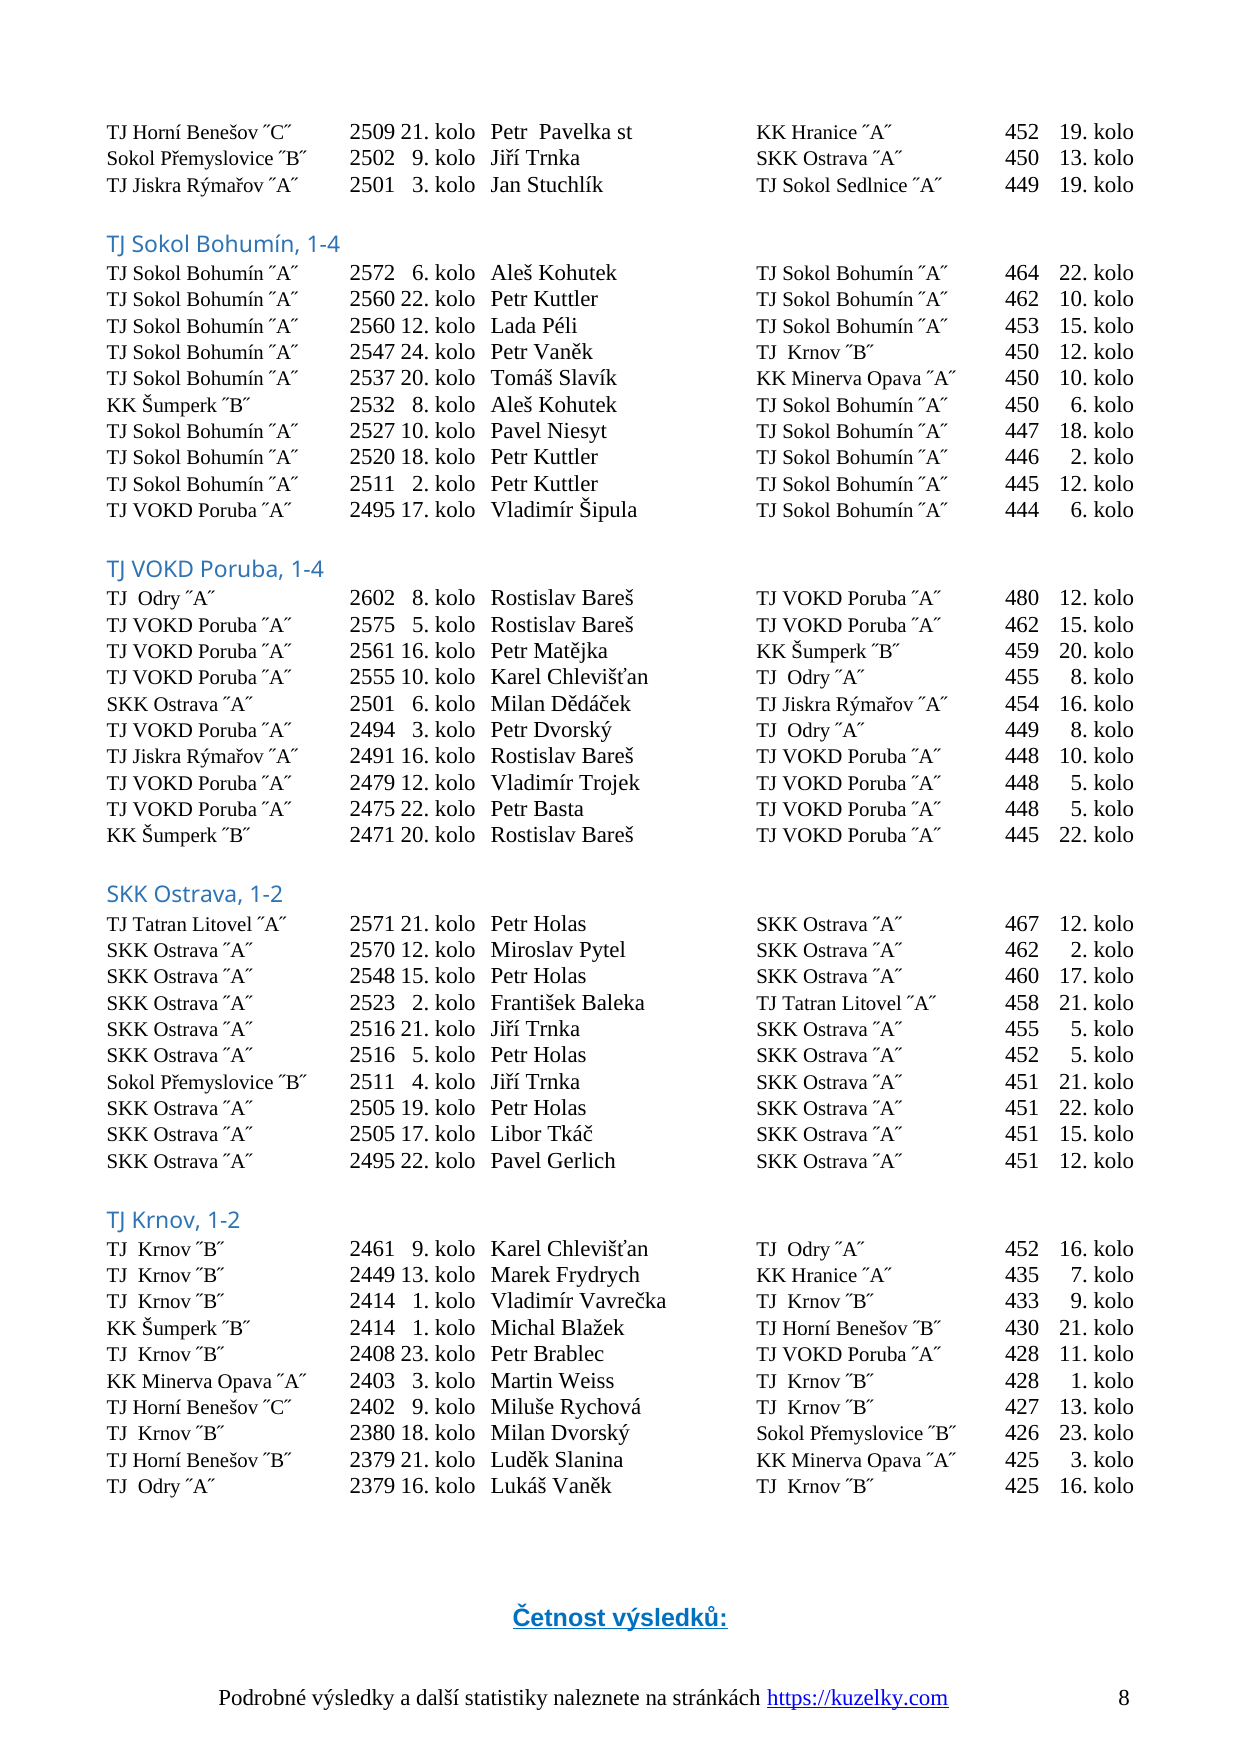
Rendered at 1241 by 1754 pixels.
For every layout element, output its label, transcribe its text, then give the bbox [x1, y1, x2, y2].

text TJ Sokol Bohumín ˝A˝ 2511 2. kolo Petr Kuttler TJ Sokol Bohumín ˝A˝ 445 12. kolo [106, 470, 1134, 496]
text TJ Sokol Bohumín ˝A˝ 2572 6. kolo Aleš Kohutek TJ Sokol Bohumín ˝A˝ 464 22. kolo [106, 259, 1134, 285]
text TJ Sokol Bohumín ˝A˝ 2520 18. kolo Petr Kuttler TJ Sokol Bohumín ˝A˝ 446 2. kolo [106, 443, 1134, 470]
text SKK Ostrava ˝A˝ 2516 5. kolo Petr Holas SKK Ostrava ˝A˝ 452 5. kolo [106, 1041, 1134, 1068]
text SKK Ostrava ˝A˝ 2505 19. kolo Petr Holas SKK Ostrava ˝A˝ 451 22. kolo [106, 1094, 1134, 1120]
text TJ VOKD Poruba ˝A˝ 2479 12. kolo Vladimír Trojek TJ VOKD Poruba ˝A˝ 448 5. kolo [106, 769, 1134, 795]
text TJ Tatran Litovel ˝A˝ 2571 21. kolo Petr Holas SKK Ostrava ˝A˝ 467 12. kolo [106, 909, 1134, 936]
text TJ Odry ˝A˝ 2379 16. kolo Lukáš Vaněk TJ Krnov ˝B˝ 425 16. kolo [106, 1472, 1134, 1498]
subtitle TJ VOKD Poruba, 1-4 [106, 553, 1134, 584]
subtitle TJ Krnov, 1-2 [106, 1204, 1134, 1235]
text TJ VOKD Poruba ˝A˝ 2475 22. kolo Petr Basta TJ VOKD Poruba ˝A˝ 448 5. kolo [106, 795, 1134, 821]
text KK Šumperk ˝B˝ 2471 20. kolo Rostislav Bareš TJ VOKD Poruba ˝A˝ 445 22. kolo [106, 821, 1134, 848]
text TJ Jiskra Rýmařov ˝A˝ 2491 16. kolo Rostislav Bareš TJ VOKD Poruba ˝A˝ 448 10. kolo [106, 742, 1134, 769]
text TJ Krnov ˝B˝ 2408 23. kolo Petr Brablec TJ VOKD Poruba ˝A˝ 428 11. kolo [106, 1340, 1134, 1367]
text TJ Sokol Bohumín ˝A˝ 2560 22. kolo Petr Kuttler TJ Sokol Bohumín ˝A˝ 462 10. kolo [106, 285, 1134, 312]
text SKK Ostrava ˝A˝ 2495 22. kolo Pavel Gerlich SKK Ostrava ˝A˝ 451 12. kolo [106, 1147, 1134, 1173]
text TJ Krnov ˝B˝ 2461 9. kolo Karel Chlevišťan TJ Odry ˝A˝ 452 16. kolo [106, 1235, 1134, 1261]
text SKK Ostrava ˝A˝ 2548 15. kolo Petr Holas SKK Ostrava ˝A˝ 460 17. kolo [106, 962, 1134, 989]
text TJ Odry ˝A˝ 2602 8. kolo Rostislav Bareš TJ VOKD Poruba ˝A˝ 480 12. kolo [106, 584, 1134, 611]
text TJ VOKD Poruba ˝A˝ 2495 17. kolo Vladimír Šipula TJ Sokol Bohumín ˝A˝ 444 6. kolo [106, 496, 1134, 522]
text TJ Horní Benešov ˝C˝ 2509 21. kolo Petr Pavelka st KK Hranice ˝A˝ 452 19. kolo [106, 118, 1134, 144]
text SKK Ostrava ˝A˝ 2570 12. kolo Miroslav Pytel SKK Ostrava ˝A˝ 462 2. kolo [106, 936, 1134, 962]
text Sokol Přemyslovice ˝B˝ 2511 4. kolo Jiří Trnka SKK Ostrava ˝A˝ 451 21. kolo [106, 1068, 1134, 1094]
text KK Minerva Opava ˝A˝ 2403 3. kolo Martin Weiss TJ Krnov ˝B˝ 428 1. kolo [106, 1367, 1134, 1393]
text TJ Jiskra Rýmařov ˝A˝ 2501 3. kolo Jan Stuchlík TJ Sokol Sedlnice ˝A˝ 449 19. kolo [106, 171, 1134, 197]
text TJ Horní Benešov ˝B˝ 2379 21. kolo Luděk Slanina KK Minerva Opava ˝A˝ 425 3. kolo [106, 1446, 1134, 1472]
text TJ VOKD Poruba ˝A˝ 2575 5. kolo Rostislav Bareš TJ VOKD Poruba ˝A˝ 462 15. kolo [106, 611, 1134, 637]
text Četnost výsledků: [94, 1602, 1145, 1631]
text TJ Sokol Bohumín ˝A˝ 2547 24. kolo Petr Vaněk TJ Krnov ˝B˝ 450 12. kolo [106, 338, 1134, 364]
text SKK Ostrava ˝A˝ 2501 6. kolo Milan Dědáček TJ Jiskra Rýmařov ˝A˝ 454 16. kolo [106, 690, 1134, 716]
text Sokol Přemyslovice ˝B˝ 2502 9. kolo Jiří Trnka SKK Ostrava ˝A˝ 450 13. kolo [106, 144, 1134, 171]
text TJ Krnov ˝B˝ 2414 1. kolo Vladimír Vavrečka TJ Krnov ˝B˝ 433 9. kolo [106, 1288, 1134, 1314]
text TJ VOKD Poruba ˝A˝ 2561 16. kolo Petr Matějka KK Šumperk ˝B˝ 459 20. kolo [106, 637, 1134, 663]
text TJ Horní Benešov ˝C˝ 2402 9. kolo Miluše Rychová TJ Krnov ˝B˝ 427 13. kolo [106, 1393, 1134, 1419]
text TJ Krnov ˝B˝ 2449 13. kolo Marek Frydrych KK Hranice ˝A˝ 435 7. kolo [106, 1261, 1134, 1288]
text TJ VOKD Poruba ˝A˝ 2555 10. kolo Karel Chlevišťan TJ Odry ˝A˝ 455 8. kolo [106, 663, 1134, 690]
text SKK Ostrava ˝A˝ 2516 21. kolo Jiří Trnka SKK Ostrava ˝A˝ 455 5. kolo [106, 1015, 1134, 1041]
text TJ Sokol Bohumín ˝A˝ 2527 10. kolo Pavel Niesyt TJ Sokol Bohumín ˝A˝ 447 18. kolo [106, 417, 1134, 443]
text TJ Krnov ˝B˝ 2380 18. kolo Milan Dvorský Sokol Přemyslovice ˝B˝ 426 23. kolo [106, 1419, 1134, 1446]
text KK Šumperk ˝B˝ 2414 1. kolo Michal Blažek TJ Horní Benešov ˝B˝ 430 21. kolo [106, 1314, 1134, 1340]
text TJ Sokol Bohumín ˝A˝ 2537 20. kolo Tomáš Slavík KK Minerva Opava ˝A˝ 450 10. kolo [106, 364, 1134, 391]
text KK Šumperk ˝B˝ 2532 8. kolo Aleš Kohutek TJ Sokol Bohumín ˝A˝ 450 6. kolo [106, 391, 1134, 417]
text SKK Ostrava ˝A˝ 2523 2. kolo František Baleka TJ Tatran Litovel ˝A˝ 458 21. kolo [106, 989, 1134, 1015]
subtitle TJ Sokol Bohumín, 1-4 [106, 228, 1134, 259]
text TJ VOKD Poruba ˝A˝ 2494 3. kolo Petr Dvorský TJ Odry ˝A˝ 449 8. kolo [106, 716, 1134, 742]
text SKK Ostrava ˝A˝ 2505 17. kolo Libor Tkáč SKK Ostrava ˝A˝ 451 15. kolo [106, 1120, 1134, 1147]
subtitle SKK Ostrava, 1-2 [106, 878, 1134, 909]
text TJ Sokol Bohumín ˝A˝ 2560 12. kolo Lada Péli TJ Sokol Bohumín ˝A˝ 453 15. kolo [106, 312, 1134, 338]
